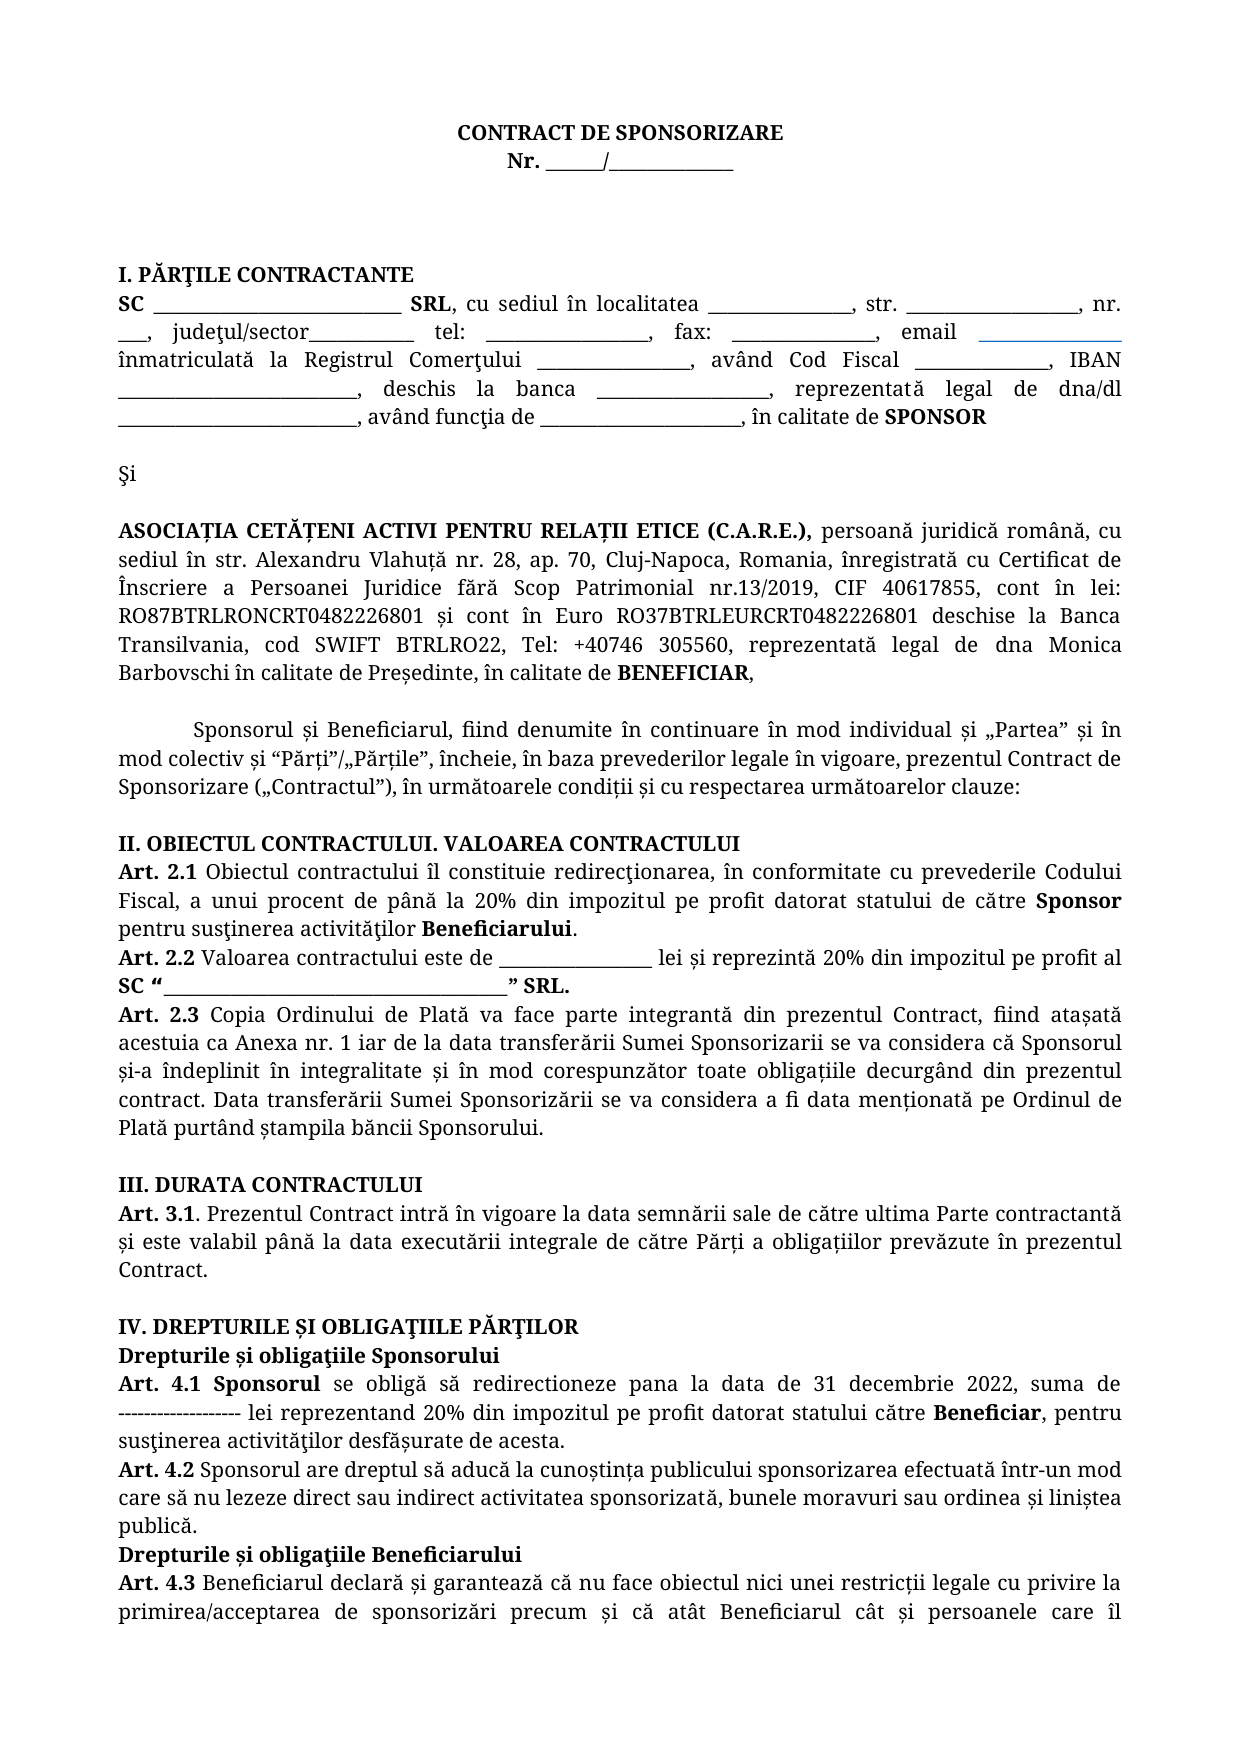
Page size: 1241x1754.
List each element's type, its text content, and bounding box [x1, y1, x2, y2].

text CONTRACT DE SPONSORIZARE [118, 118, 1122, 147]
text II. OBIECTUL CONTRACTULUI. VALOAREA CONTRACTULUI [118, 829, 1122, 857]
text Art. 4.1 Sponsorul se obligă să redirectioneze pana la data de 31 decembrie 2022, suma de ------------------- lei reprezentand 20% din impozitul pe profit datorat statului către Beneficiar, pentru susţinerea activităţilor desfășurate de acesta. [118, 1369, 1122, 1455]
text Şi [118, 459, 1122, 488]
text Art. 2.2 Valoarea contractului este de ________________ lei și reprezintă 20% din impozitul pe profit al SC “____________________________________” SRL. [118, 943, 1122, 1000]
text Drepturile și obligaţiile Beneficiarului [118, 1540, 1122, 1568]
text SC __________________________ SRL, cu sediul în localitatea _______________, str. __________________, nr. ___, judeţul/sector___________ tel: _________________, fax: _______________, email _______________ înmatriculată la Registrul Comerţului ________________, având Cod Fiscal ______________, IBAN _________________________, deschis la banca __________________, reprezentată legal de dna/dl _________________________, având funcţia de _____________________, în calitate de SPONSOR [118, 289, 1122, 431]
text Art. 3.1. Prezentul Contract intră în vigoare la data semnării sale de către ultima Parte contractantă și este valabil până la data executării integrale de către Părți a obligațiilor prevăzute în prezentul Contract. [118, 1199, 1122, 1284]
text Art. 4.2 Sponsorul are dreptul să aducă la cunoștința publicului sponsorizarea efectuată într-un mod care să nu lezeze direct sau indirect activitatea sponsorizată, bunele moravuri sau ordinea și liniștea publică. [118, 1455, 1122, 1540]
text IV. DREPTURILE ȘI OBLIGAŢIILE PĂRŢILOR [118, 1312, 1122, 1341]
text I. PĂRŢILE CONTRACTANTE [118, 260, 1122, 289]
text III. DURATA CONTRACTULUI [118, 1170, 1122, 1199]
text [118, 1568, 1122, 1625]
text Sponsorul și Beneficiarul, fiind denumite în continuare în mod individual și „Partea” și în mod colectiv și “Părți”/„Părțile”, încheie, în baza prevederilor legale în vigoare, prezentul Contract de Sponsorizare („Contractul”), în următoarele condiții și cu respectarea următoarelor clauze: [118, 715, 1122, 801]
text ASOCIAȚIA CETĂȚENI ACTIVI PENTRU RELAȚII ETICE (C.A.R.E.), persoană juridică română, cu sediul în str. Alexandru Vlahuță nr. 28, ap. 70, Cluj-Napoca, Romania, înregistrată cu Certificat de Înscriere a Persoanei Juridice fără Scop Patrimonial nr.13/2019, CIF 40617855, cont în lei: RO87BTRLRONCRT0482226801 și cont în Euro RO37BTRLEURCRT0482226801 deschise la Banca Transilvania, cod SWIFT BTRLRO22, Tel: +40746 305560, reprezentată legal de dna Monica Barbovschi în calitate de Președinte, în calitate de BENEFICIAR, [118, 516, 1122, 687]
text Nr. ______/_____________ [118, 147, 1122, 175]
text Art. 2.3 Copia Ordinului de Plată va face parte integrantă din prezentul Contract, fiind atașată acestuia ca Anexa nr. 1 iar de la data transferării Sumei Sponsorizarii se va considera că Sponsorul și-a îndeplinit în integralitate și în mod corespunzător toate obligațiile decurgând din prezentul contract. Data transferării Sumei Sponsorizării se va considera a fi data menționată pe Ordinul de Plată purtând ștampila băncii Sponsorului. [118, 1000, 1122, 1142]
text Drepturile și obligaţiile Sponsorului [118, 1341, 1122, 1369]
text Art. 2.1 Obiectul contractului îl constituie redirecţionarea, în conformitate cu prevederile Codului Fiscal, a unui procent de până la 20% din impozitul pe profit datorat statului de către Sponsor pentru susţinerea activităţilor Beneficiarului. [118, 857, 1122, 943]
